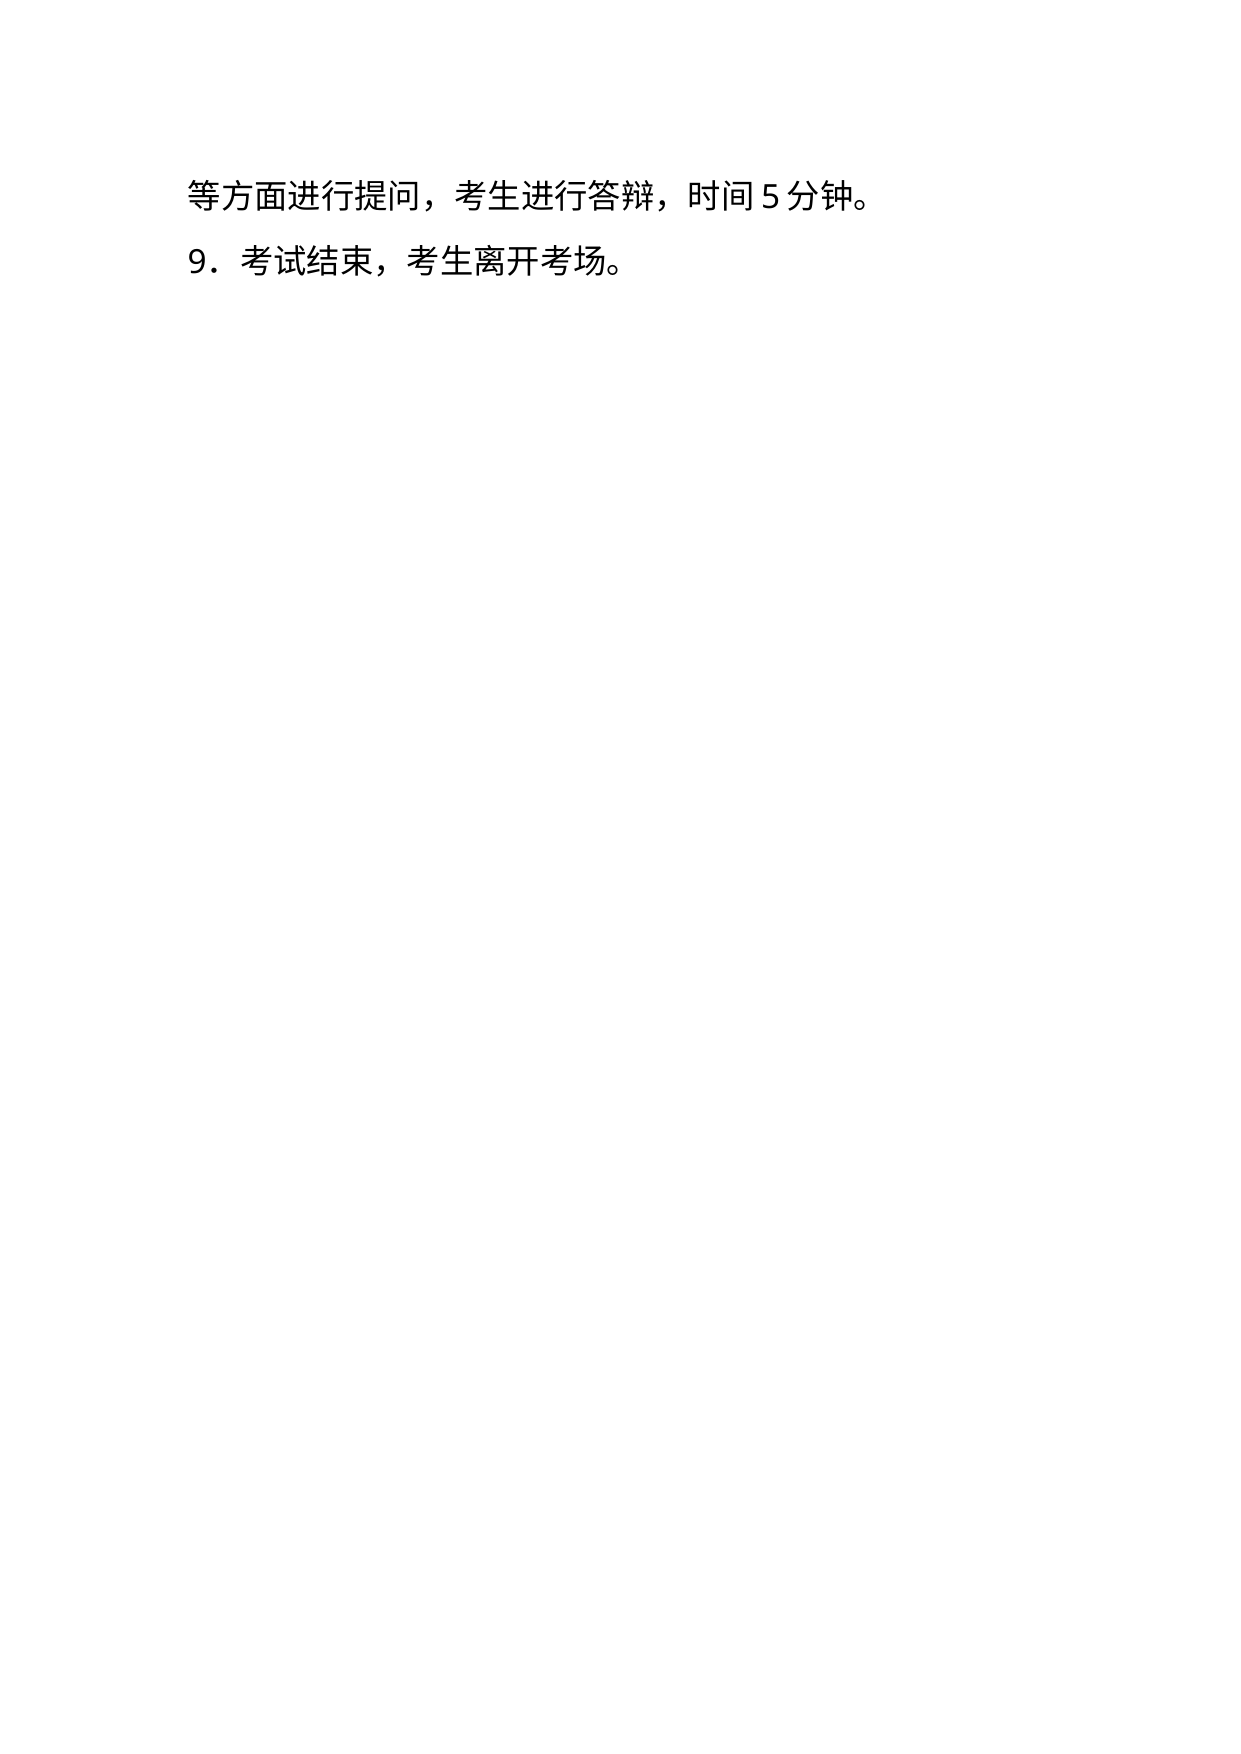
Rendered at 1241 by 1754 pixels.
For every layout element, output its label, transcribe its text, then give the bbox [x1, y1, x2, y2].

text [187, 162, 1053, 227]
text 9．考试结束，考生离开考场。 [187, 227, 1053, 292]
